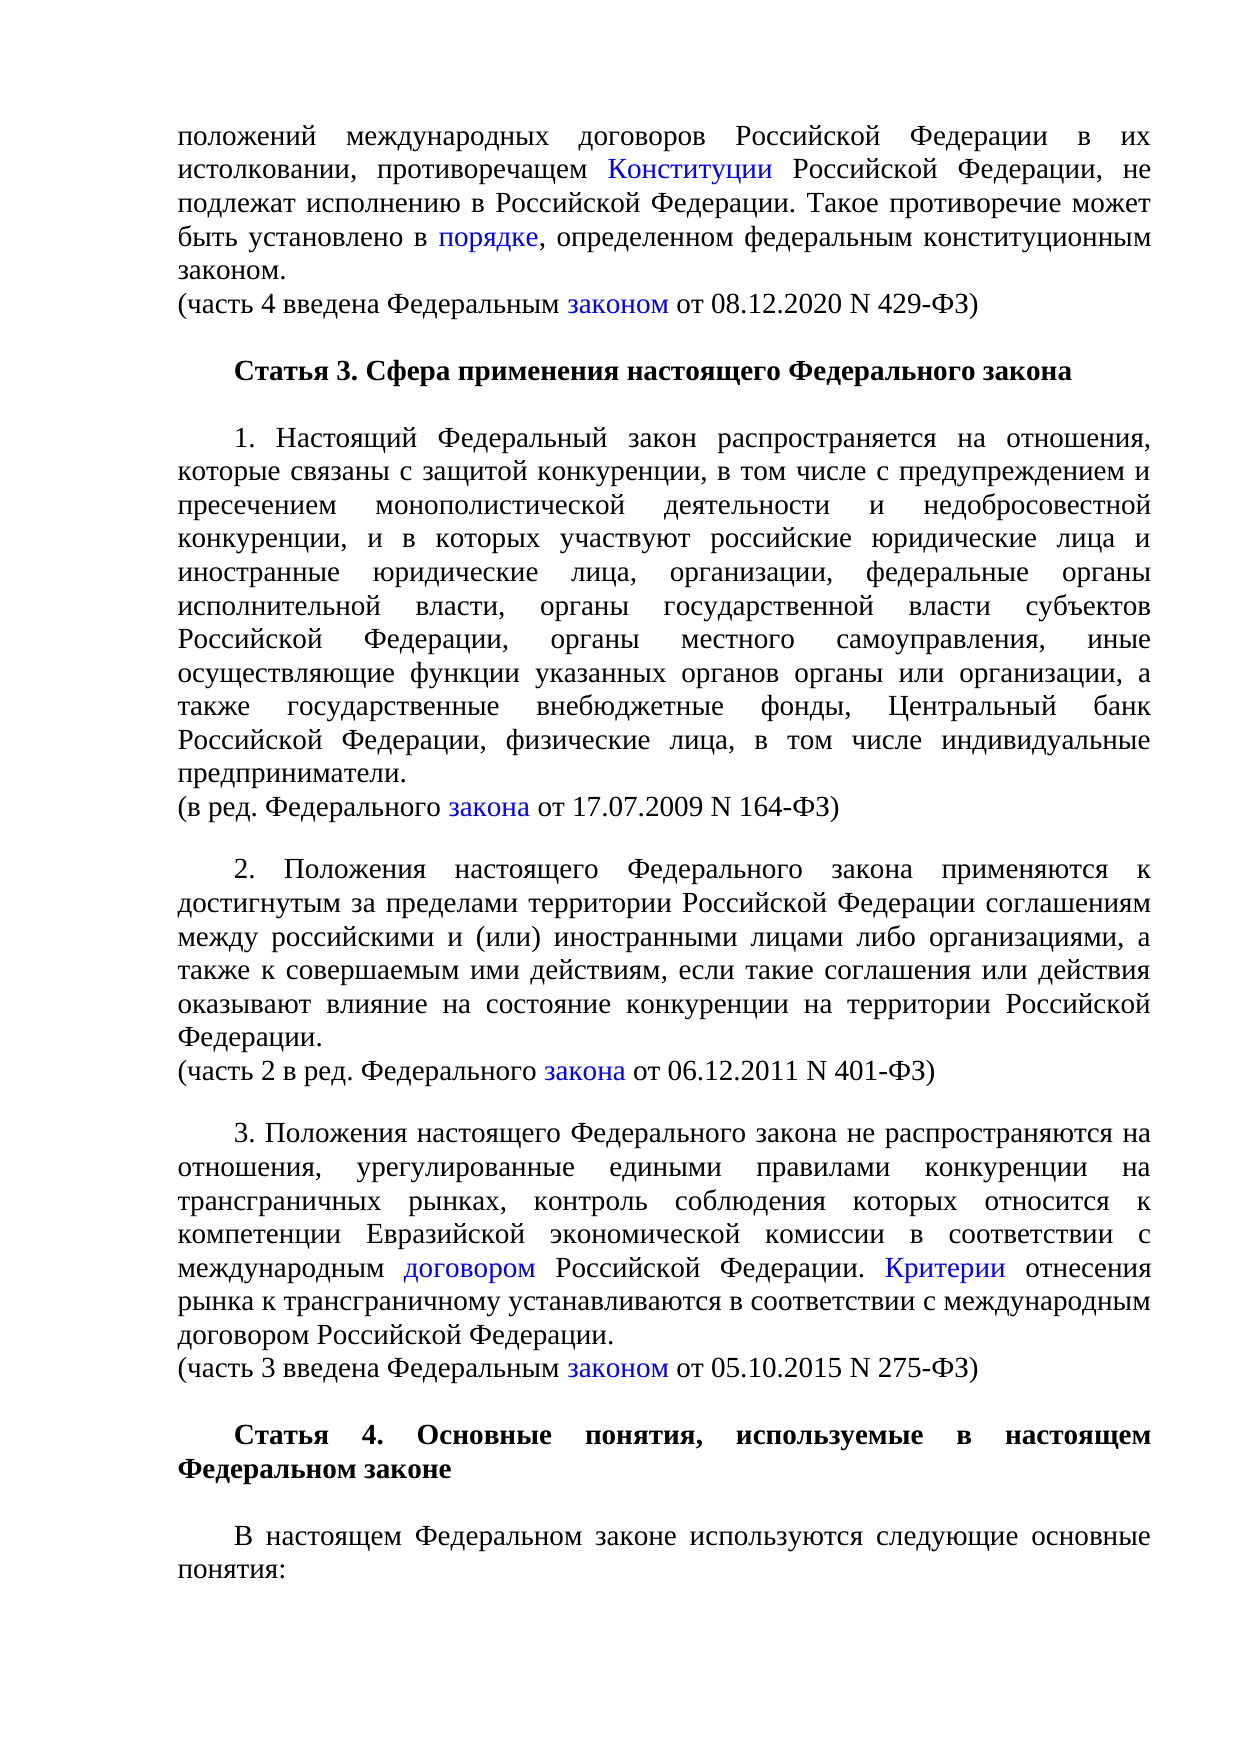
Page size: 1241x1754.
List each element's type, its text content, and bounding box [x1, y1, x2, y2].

title Статья 3. Сфера применения настоящего Федерального закона [177, 353, 1152, 386]
text (часть 4 введена Федеральным законом от 08.12.2020 N 429-ФЗ) [177, 286, 1152, 319]
title Статья 4. Основные понятия, используемые в настоящем Федеральном законе [177, 1417, 1152, 1484]
text 1. Настоящий Федеральный закон распространяется на отношения, которые связаны с защитой конкуренции, в том числе с предупреждением и пресечением монополистической деятельности и недобросовестной конкуренции, и в которых участвуют российские юридические лица и иностранные юридические лица, организации, федеральные органы исполнительной власти, органы государственной власти субъектов Российской Федерации, органы местного самоуправления, иные осуществляющие функции указанных органов органы или организации, а также государственные внебюджетные фонды, Центральный банк Российской Федерации, физические лица, в том числе индивидуальные предприниматели. [177, 420, 1152, 789]
text В настоящем Федеральном законе используются следующие основные понятия: [177, 1518, 1152, 1585]
text (часть 2 в ред. Федерального закона от 06.12.2011 N 401-ФЗ) [177, 1053, 1152, 1086]
text (в ред. Федерального закона от 17.07.2009 N 164-ФЗ) [177, 789, 1152, 822]
text 3. Положения настоящего Федерального закона не распространяются на отношения, урегулированные едиными правилами конкуренции на трансграничных рынках, контроль соблюдения которых относится к компетенции Евразийской экономической комиссии в соответствии с международным договором Российской Федерации. Критерии отнесения рынка к трансграничному устанавливаются в соответствии с международным договором Российской Федерации. [177, 1116, 1152, 1350]
text (часть 3 введена Федеральным законом от 05.10.2015 N 275-ФЗ) [177, 1350, 1152, 1384]
text 2. Положения настоящего Федерального закона применяются к достигнутым за пределами территории Российской Федерации соглашениям между российскими и (или) иностранными лицами либо организациями, а также к совершаемым ими действиям, если такие соглашения или действия оказывают влияние на состояние конкуренции на территории Российской Федерации. [177, 852, 1152, 1053]
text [177, 118, 1152, 286]
